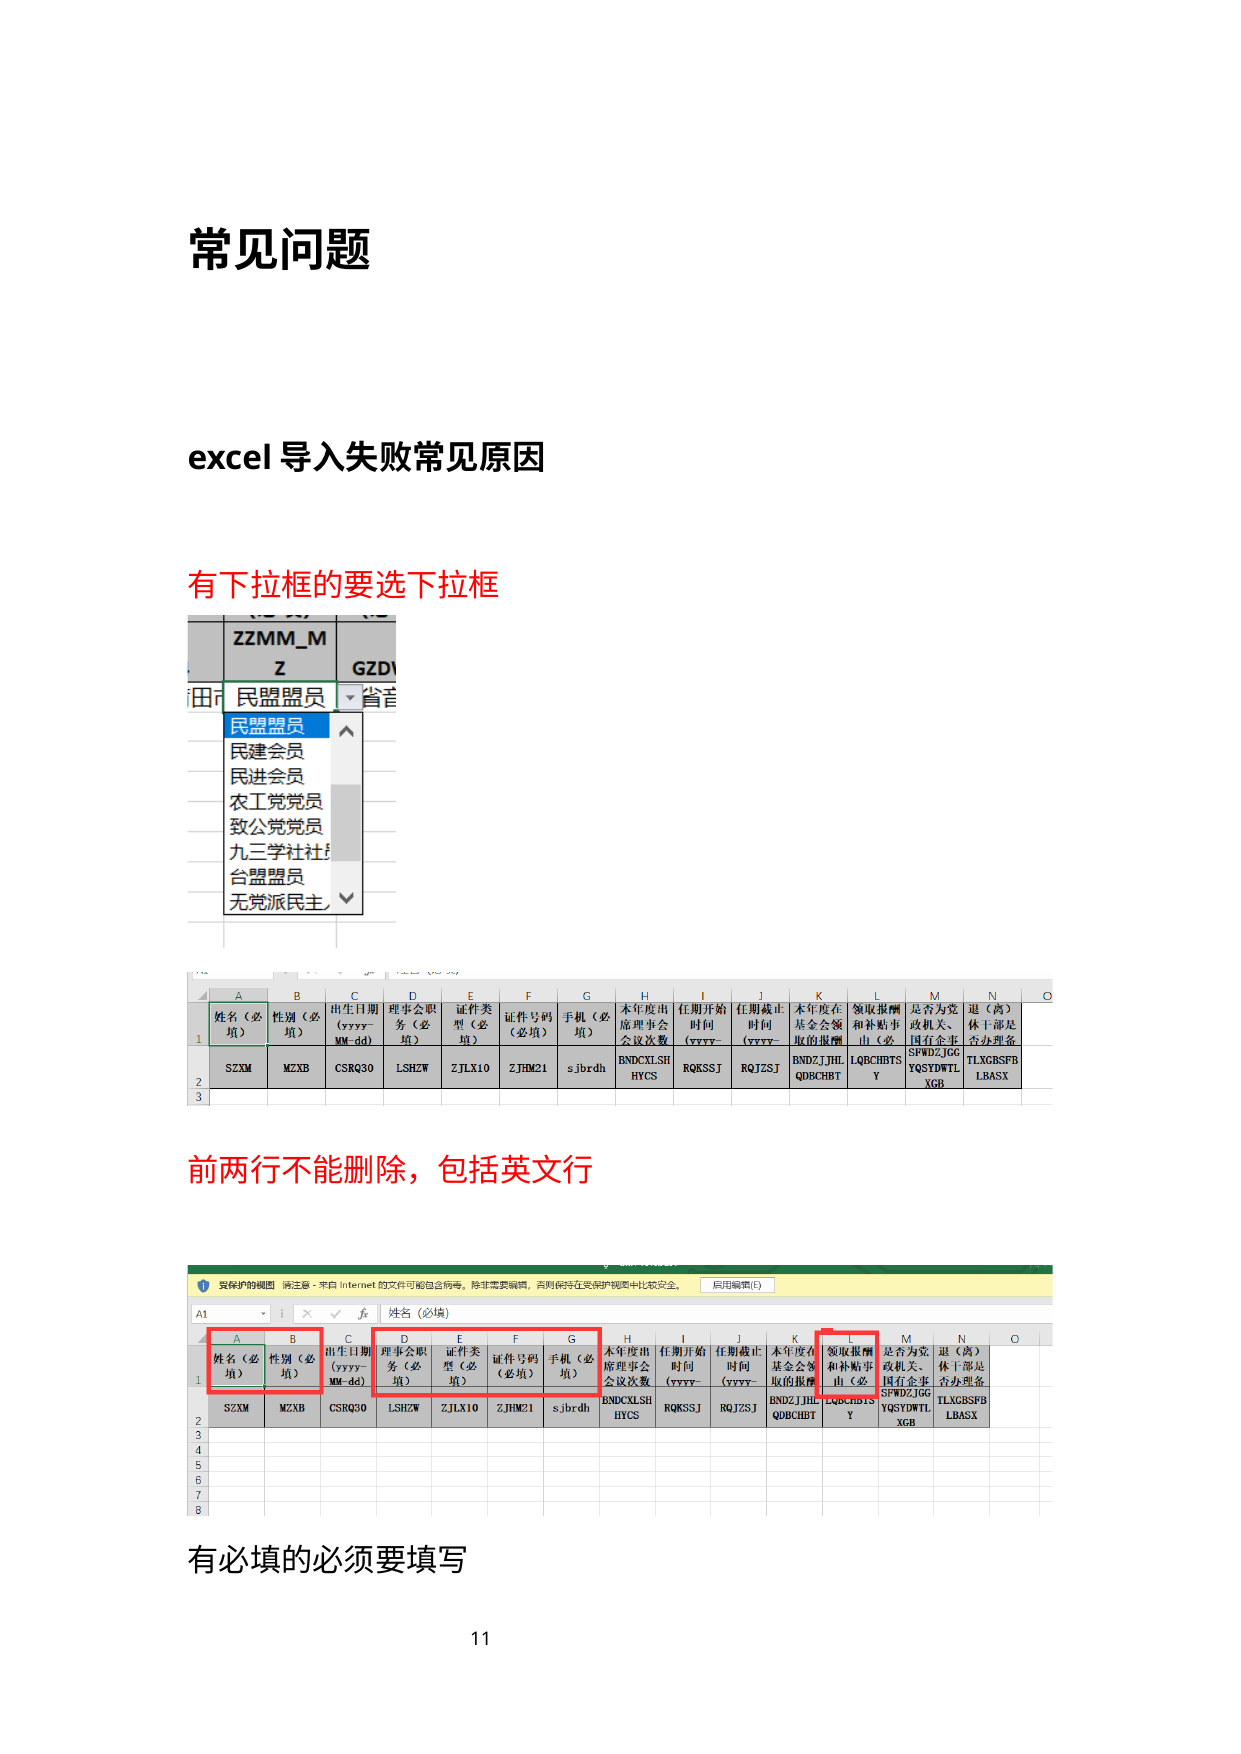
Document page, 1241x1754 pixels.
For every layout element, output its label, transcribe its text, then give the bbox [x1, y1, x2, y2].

picture [187, 972, 1053, 1106]
text 有必填的必须要填写 [187, 1525, 1053, 1590]
picture [187, 615, 396, 948]
subtitle 常见问题 [187, 197, 1053, 295]
text 前两行不能删除，包括英文行 [187, 1135, 1053, 1200]
picture [187, 1265, 1053, 1516]
subtitle excel导入失败常见原因 [187, 423, 1053, 488]
text 有下拉框的要选下拉框 [187, 550, 1053, 615]
